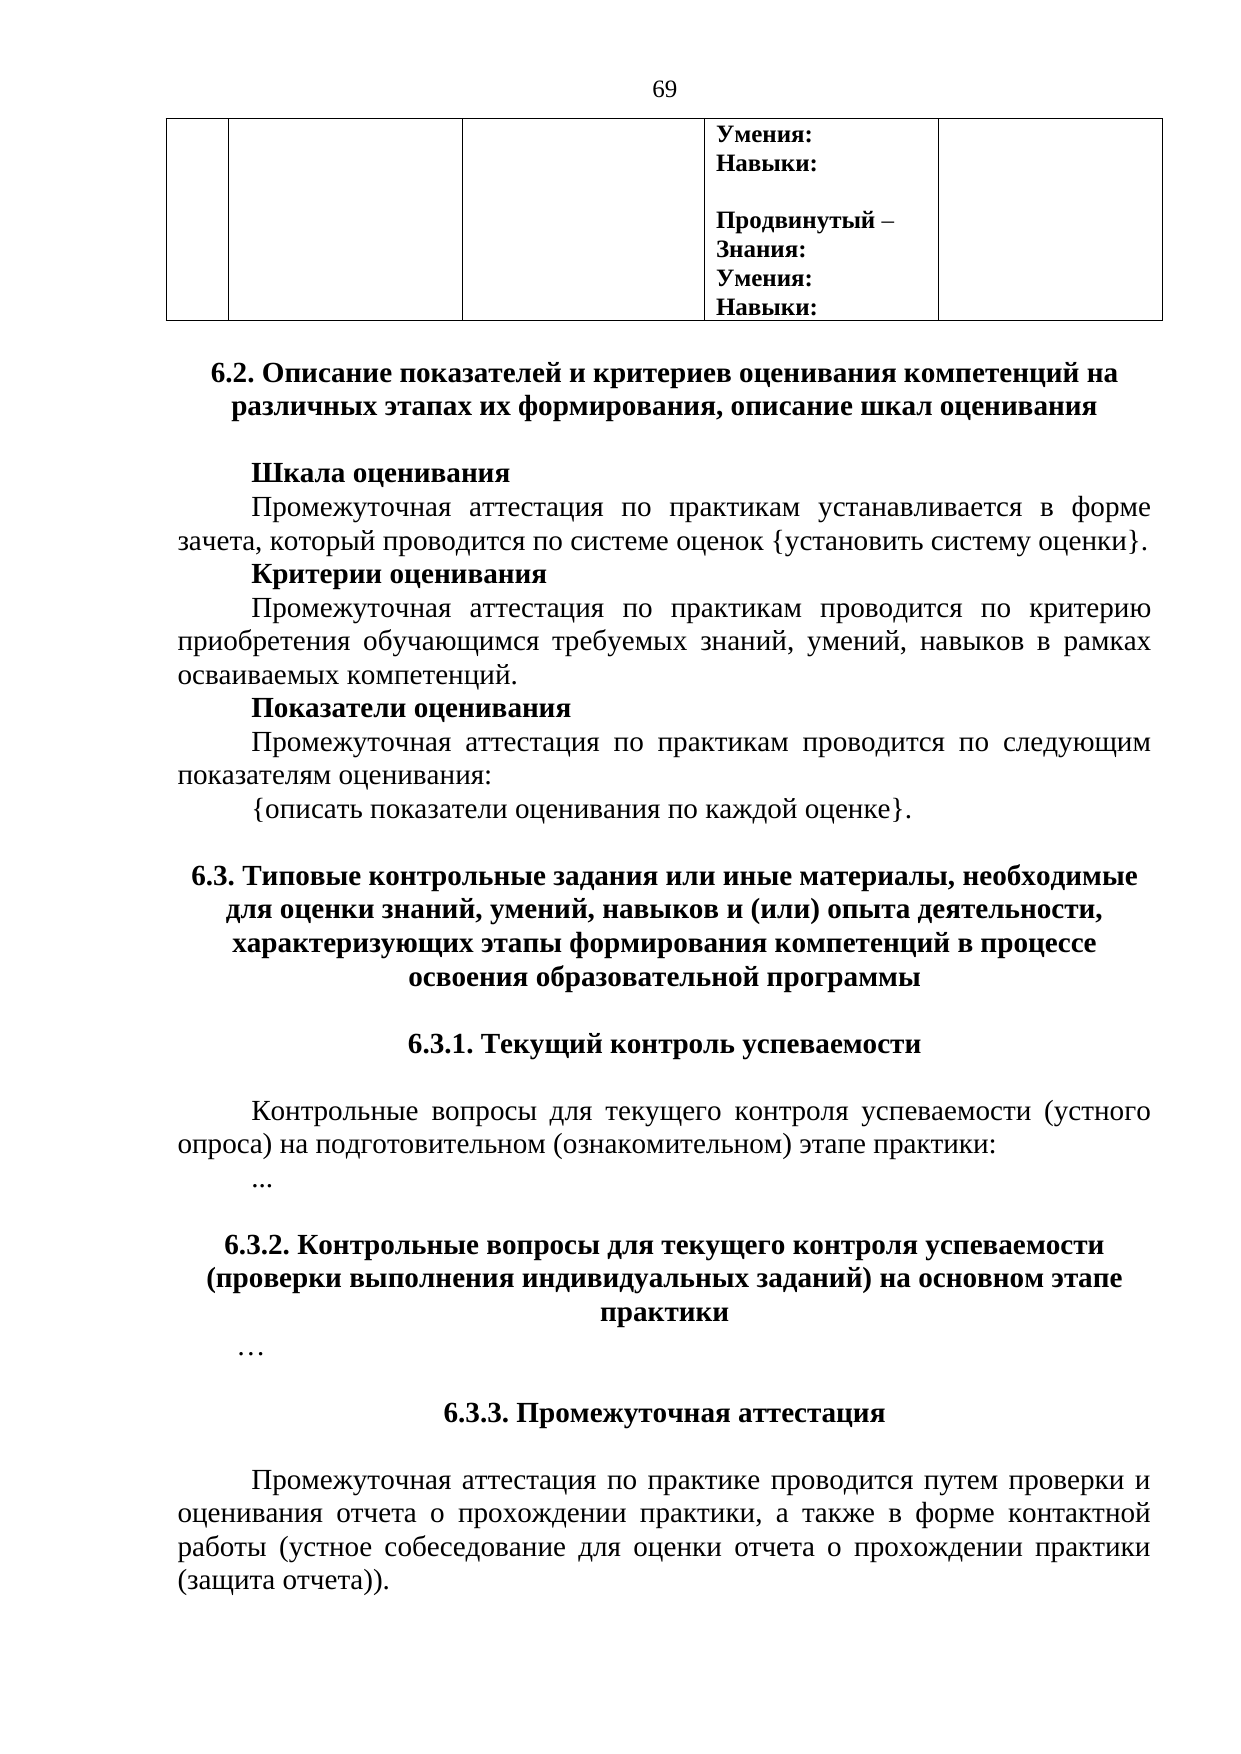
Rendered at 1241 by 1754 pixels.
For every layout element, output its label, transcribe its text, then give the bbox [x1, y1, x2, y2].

text 6.3.1. Текущий контроль успеваемости [177, 1026, 1152, 1059]
text ... [177, 1160, 1152, 1193]
text Промежуточная аттестация по практикам устанавливается в форме зачета, который проводится по системе оценок {установить систему оценки}. [177, 489, 1152, 556]
text Промежуточная аттестация по практикам проводится по следующим показателям оценивания: [177, 724, 1152, 791]
text 6.3.3. Промежуточная аттестация [177, 1395, 1152, 1428]
text 6.3. Типовые контрольные задания или иные материалы, необходимые для оценки знаний, умений, навыков и (или) опыта деятельности, характеризующих этапы формирования компетенций в процессе освоения образовательной программы [177, 858, 1152, 992]
text Шкала оценивания [177, 456, 1152, 489]
table_cell 1. [167, 119, 228, 320]
text Показатели оценивания [177, 690, 1152, 724]
text Промежуточная аттестация по практикам проводится по критерию приобретения обучающимся требуемых знаний, умений, навыков в рамках осваиваемых компетенций. [177, 590, 1152, 690]
text {описать показатели оценивания по каждой оценке}. [177, 791, 1152, 824]
table_cell [229, 119, 462, 320]
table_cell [705, 119, 938, 320]
text 6.3.2. Контрольные вопросы для текущего контроля успеваемости (проверки выполнения индивидуальных заданий) на основном этапе практики [177, 1227, 1152, 1328]
text … [236, 1328, 1152, 1361]
text Контрольные вопросы для текущего контроля успеваемости (устного опроса) на подготовительном (ознакомительном) этапе практики: [177, 1093, 1152, 1160]
text Критерии оценивания [177, 556, 1152, 590]
text 6.2. Описание показателей и критериев оценивания компетенций на различных этапах их формирования, описание шкал оценивания [177, 355, 1152, 422]
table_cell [939, 119, 1162, 320]
text Промежуточная аттестация по практике проводится путем проверки и оценивания отчета о прохождении практики, а также в форме контактной работы (устное собеседование для оценки отчета о прохождении практики (защита отчета)). [177, 1462, 1152, 1596]
table_cell [463, 119, 704, 320]
